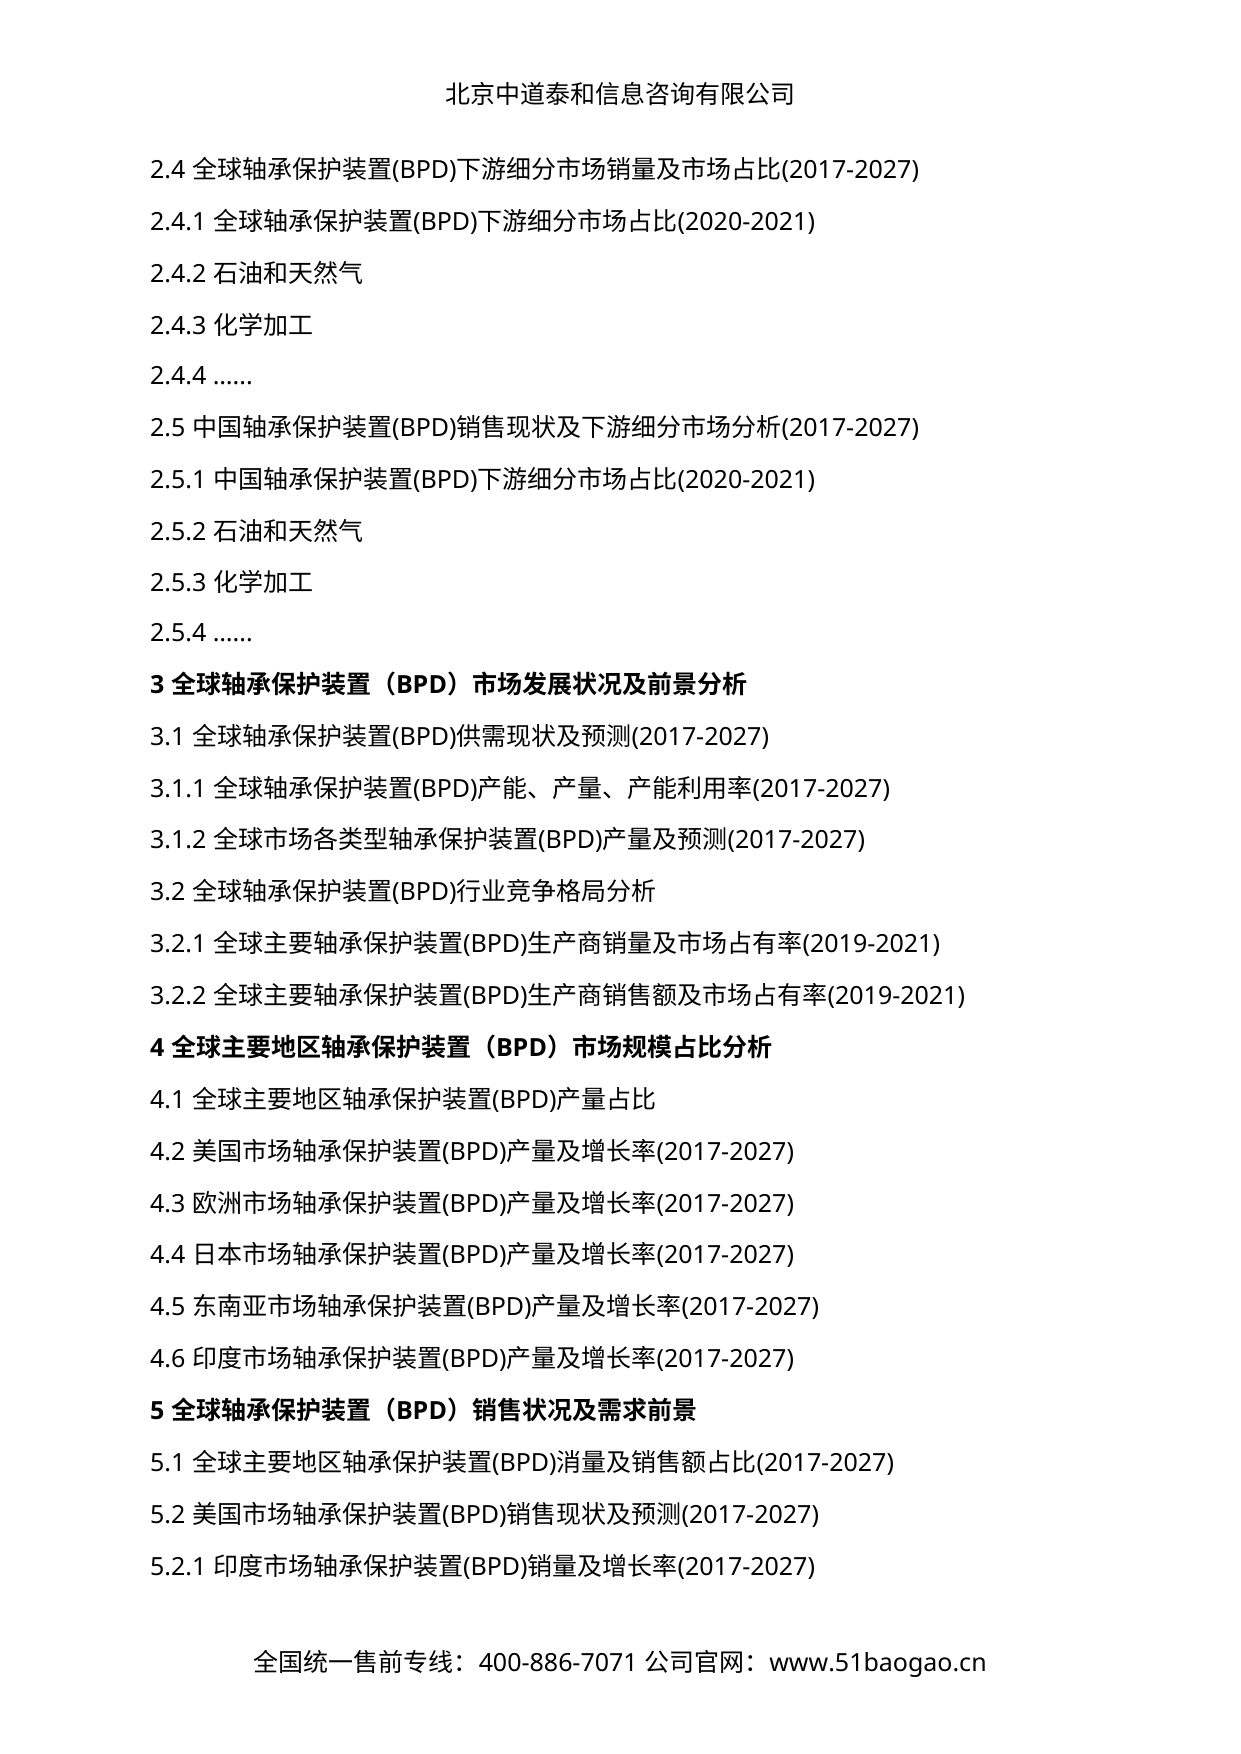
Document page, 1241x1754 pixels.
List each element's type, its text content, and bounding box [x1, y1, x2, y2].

text 2.5.1 中国轴承保护装置(BPD)下游细分市场占比(2020-2021) [150, 459, 1090, 495]
text 4 全球主要地区轴承保护装置（BPD）市场规模占比分析 [150, 1027, 1090, 1064]
text 2.4 全球轴承保护装置(BPD)下游细分市场销量及市场占比(2017-2027) [150, 150, 1090, 186]
text 3.1 全球轴承保护装置(BPD)供需现状及预测(2017-2027) [150, 716, 1090, 752]
text 2.5.4 …... [150, 615, 1090, 649]
text 2.5.3 化学加工 [150, 563, 1090, 599]
text 2.5 中国轴承保护装置(BPD)销售现状及下游细分市场分析(2017-2027) [150, 407, 1090, 443]
text 2.4.4 …... [150, 357, 1090, 392]
text 3.2.1 全球主要轴承保护装置(BPD)生产商销量及市场占有率(2019-2021) [150, 924, 1090, 960]
text 3 全球轴承保护装置（BPD）市场发展状况及前景分析 [150, 664, 1090, 701]
text 4.6 印度市场轴承保护装置(BPD)产量及增长率(2017-2027) [150, 1339, 1090, 1375]
text 5.1 全球主要地区轴承保护装置(BPD)消量及销售额占比(2017-2027) [150, 1442, 1090, 1479]
text 5 全球轴承保护装置（BPD）销售状况及需求前景 [150, 1391, 1090, 1427]
text 4.1 全球主要地区轴承保护装置(BPD)产量占比 [150, 1079, 1090, 1116]
text 3.2 全球轴承保护装置(BPD)行业竞争格局分析 [150, 872, 1090, 908]
text 3.1.1 全球轴承保护装置(BPD)产能、产量、产能利用率(2017-2027) [150, 768, 1090, 804]
text 3.1.2 全球市场各类型轴承保护装置(BPD)产量及预测(2017-2027) [150, 820, 1090, 856]
text 5.2 美国市场轴承保护装置(BPD)销售现状及预测(2017-2027) [150, 1494, 1090, 1531]
text 2.4.1 全球轴承保护装置(BPD)下游细分市场占比(2020-2021) [150, 202, 1090, 238]
text 4.4 日本市场轴承保护装置(BPD)产量及增长率(2017-2027) [150, 1235, 1090, 1271]
text 2.4.3 化学加工 [150, 306, 1090, 342]
text 2.4.2 石油和天然气 [150, 254, 1090, 290]
text 4.2 美国市场轴承保护装置(BPD)产量及增长率(2017-2027) [150, 1131, 1090, 1167]
text 3.2.2 全球主要轴承保护装置(BPD)生产商销售额及市场占有率(2019-2021) [150, 976, 1090, 1012]
text 2.5.2 石油和天然气 [150, 511, 1090, 547]
text 4.3 欧洲市场轴承保护装置(BPD)产量及增长率(2017-2027) [150, 1183, 1090, 1219]
text 4.5 东南亚市场轴承保护装置(BPD)产量及增长率(2017-2027) [150, 1287, 1090, 1323]
text 5.2.1 印度市场轴承保护装置(BPD)销量及增长率(2017-2027) [150, 1546, 1090, 1582]
